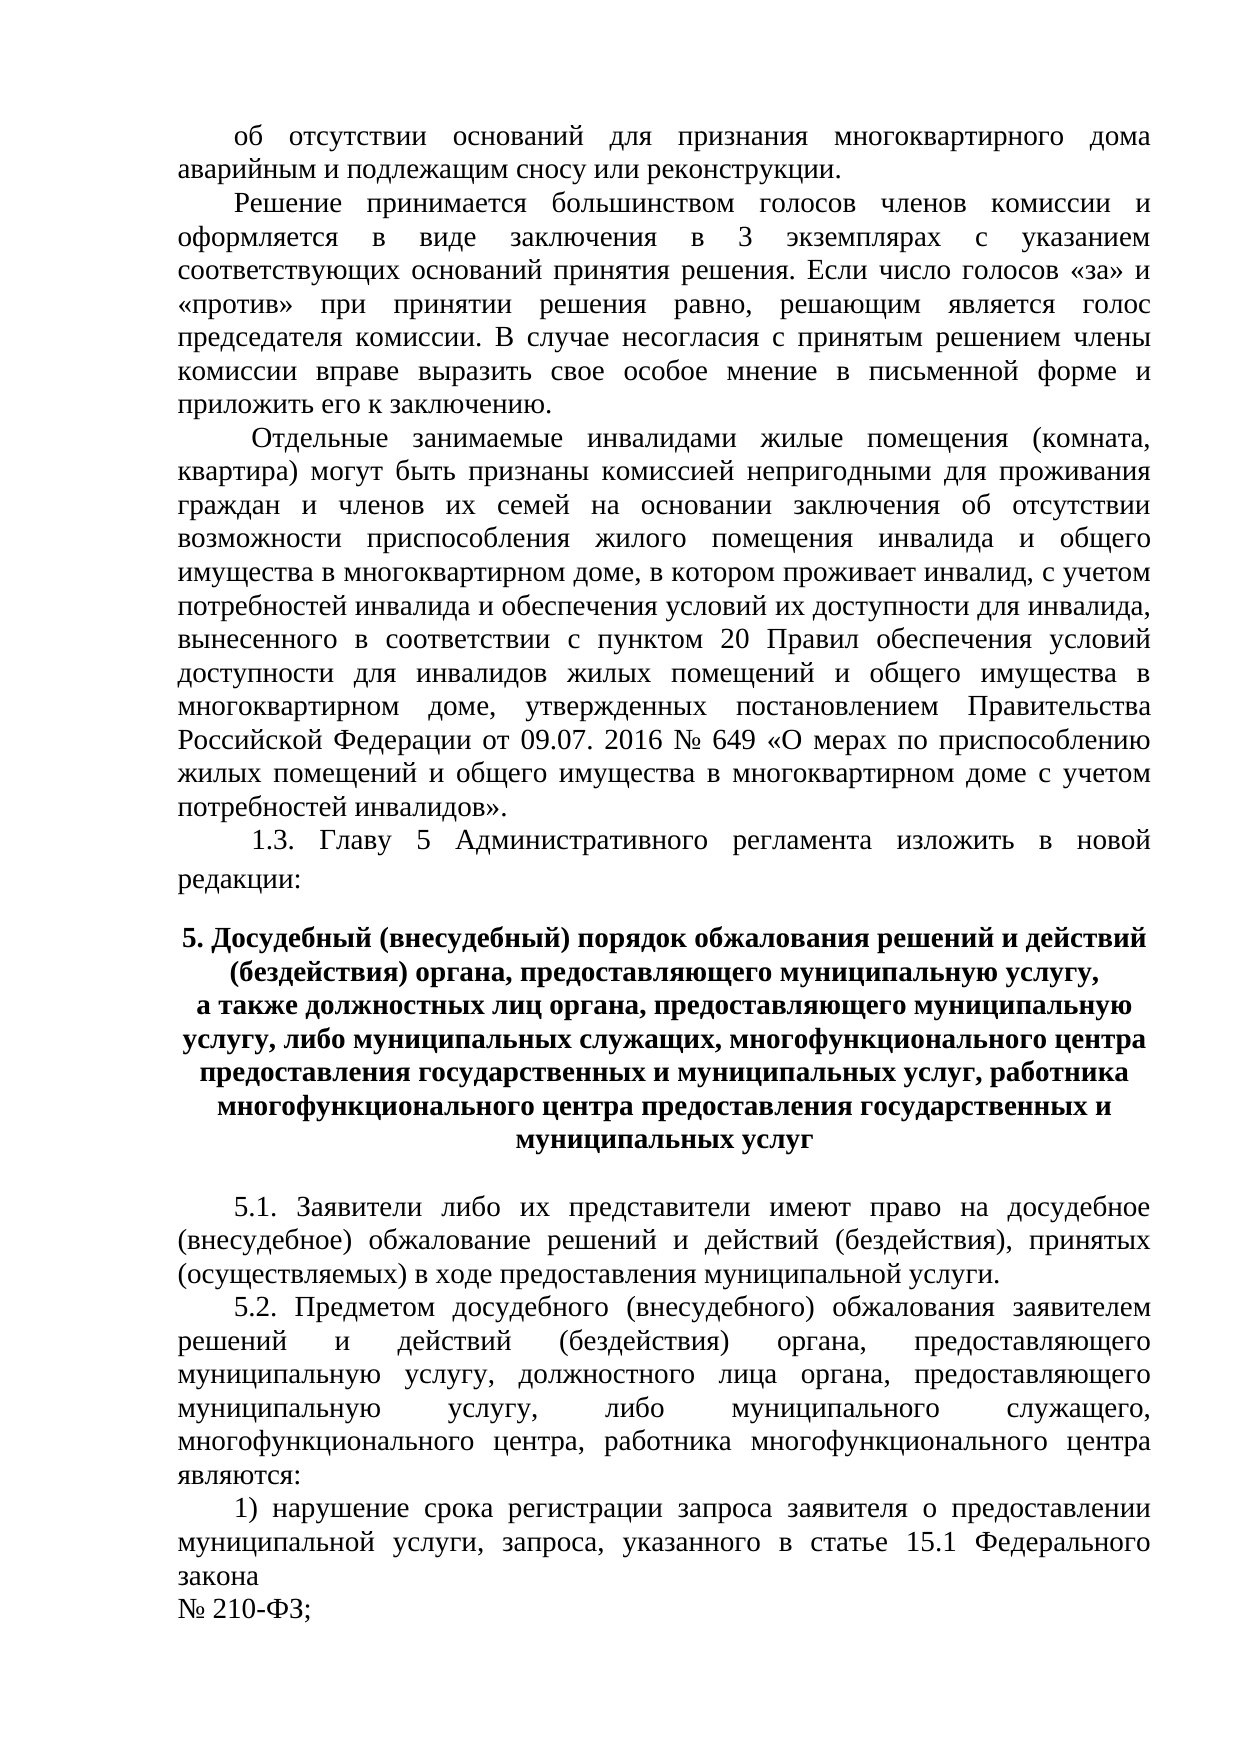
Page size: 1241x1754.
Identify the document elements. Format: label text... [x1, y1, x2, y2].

text Отдельные занимаемые инвалидами жилые помещения (комната, квартира) могут быть признаны комиссией непригодными для проживания граждан и членов их семей на основании заключения об отсутствии возможности приспособления жилого помещения инвалида и общего имущества в многоквартирном доме, в котором проживает инвалид, с учетом потребностей инвалида и обеспечения условий их доступности для инвалида, вынесенного в соответствии с пунктом 20 Правил обеспечения условий доступности для инвалидов жилых помещений и общего имущества в многоквартирном доме, утвержденных постановлением Правительства Российской Федерации от 09.07. 2016 № 649 «О мерах по приспособлению жилых помещений и общего имущества в многоквартирном доме с учетом потребностей инвалидов». [177, 420, 1152, 822]
text а также должностных лиц органа, предоставляющего муниципальную услугу, либо муниципальных служащих, многофункционального центра предоставления государственных и муниципальных услуг, работника многофункционального центра предоставления государственных и муниципальных услуг [177, 987, 1152, 1155]
text 5.1. Заявители либо их представители имеют право на досудебное (внесудебное) обжалование решений и действий (бездействия), принятых (осуществляемых) в ходе предоставления муниципальной услуги. [177, 1189, 1152, 1289]
text Решение принимается большинством голосов членов комиссии и оформляется в виде заключения в 3 экземплярах с указанием соответствующих оснований принятия решения. Если число голосов «за» и «против» при принятии решения равно, решающим является голос председателя комиссии. В случае несогласия с принятым решением члены комиссии вправе выразить свое особое мнение в письменной форме и приложить его к заключению. [177, 185, 1152, 420]
text об отсутствии оснований для признания многоквартирного дома аварийным и подлежащим сносу или реконструкции. [177, 118, 1152, 185]
text 1.3. Главу 5 Административного регламента изложить в новой редакции: [177, 822, 1152, 894]
text 5.2. Предметом досудебного (внесудебного) обжалования заявителем решений и действий (бездействия) органа, предоставляющего муниципальную услугу, должностного лица органа, предоставляющего муниципальную услугу, либо муниципального служащего, многофункционального центра, работника многофункционального центра являются: [177, 1289, 1152, 1491]
text 5. Досудебный (внесудебный) порядок обжалования решений и действий (бездействия) органа, предоставляющего муниципальную услугу, [177, 920, 1152, 987]
text 1) нарушение срока регистрации запроса заявителя о предоставлении муниципальной услуги, запроса, указанного в статье 15.1 Федерального закона № 210-ФЗ; [177, 1491, 1152, 1625]
